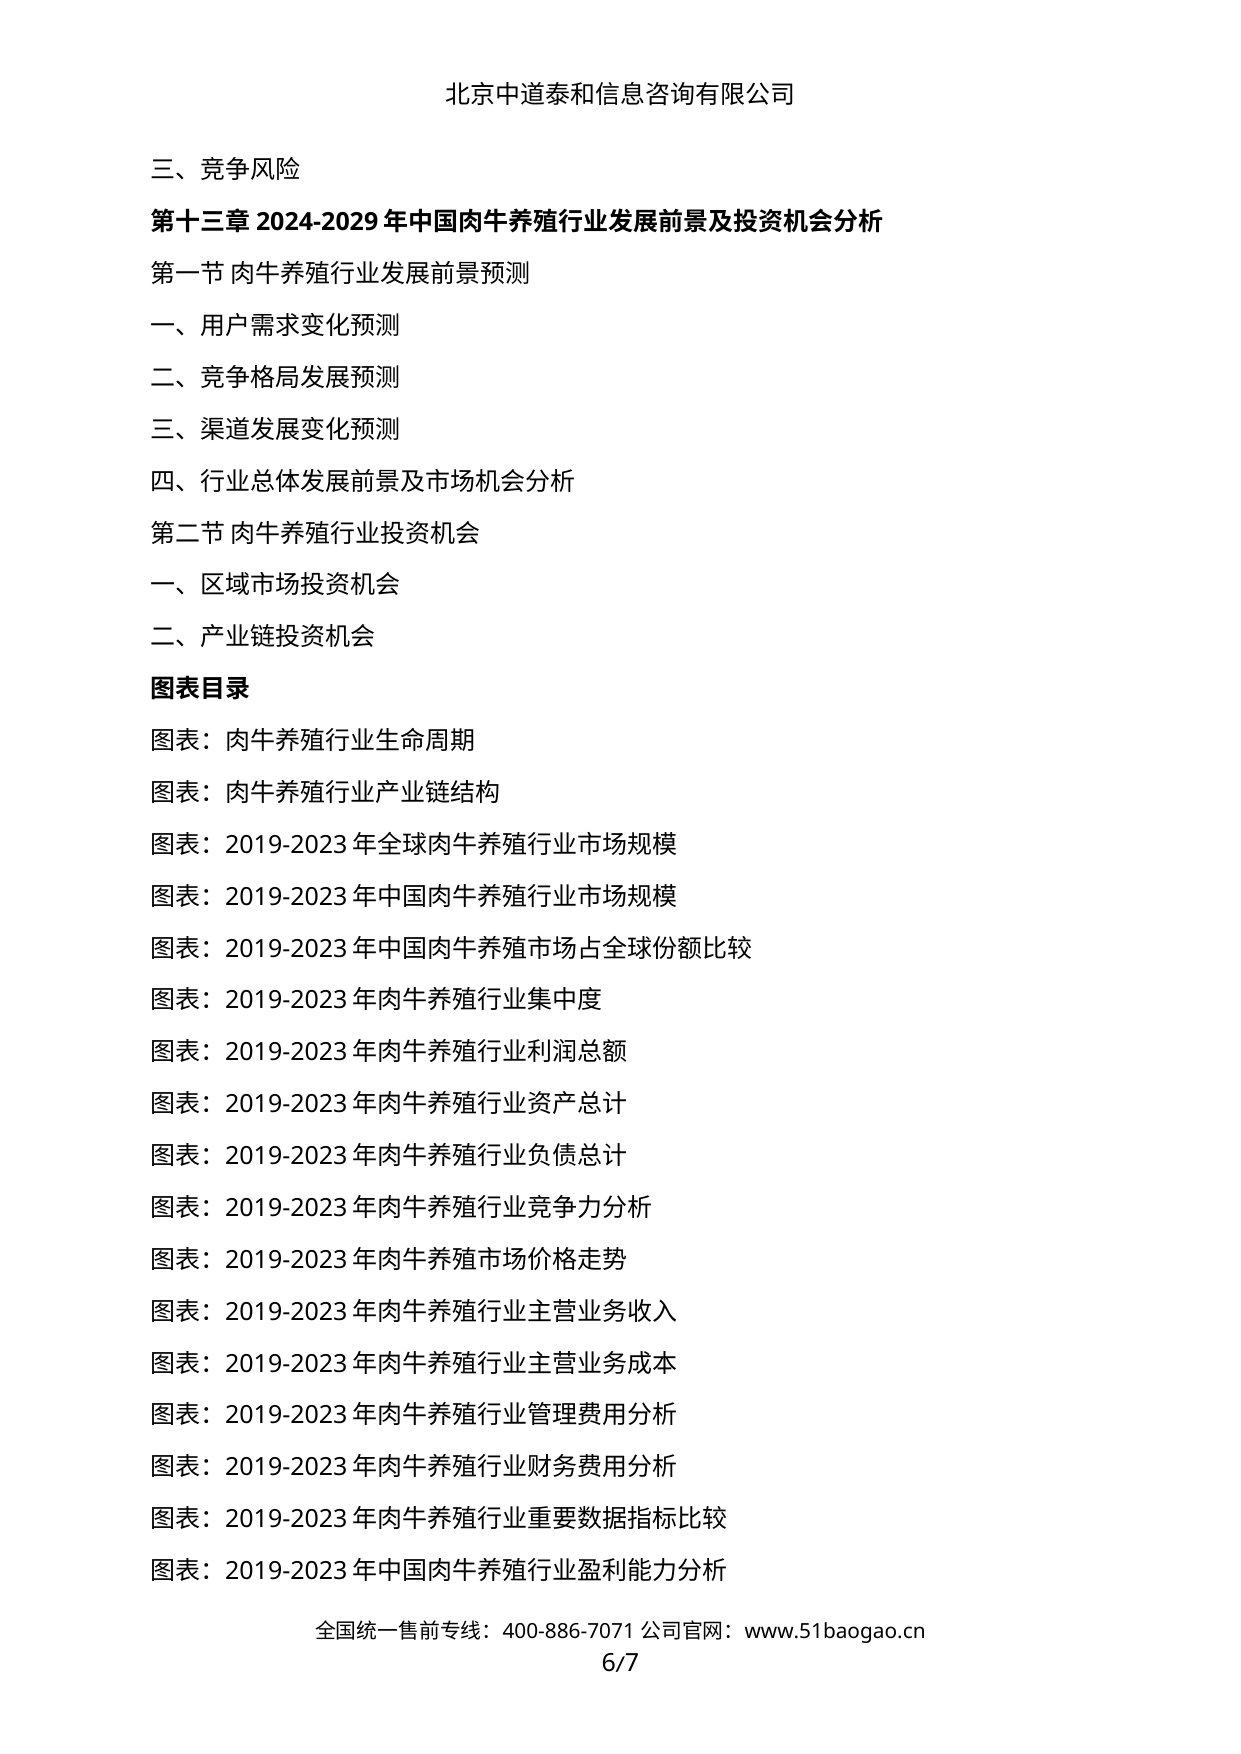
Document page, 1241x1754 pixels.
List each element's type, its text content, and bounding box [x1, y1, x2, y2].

text 第二节 肉牛养殖行业投资机会 [150, 513, 1090, 549]
text 图表：2019-2023年肉牛养殖行业财务费用分析 [150, 1447, 1090, 1483]
text 图表：2019-2023年全球肉牛养殖行业市场规模 [150, 824, 1090, 861]
text 图表：2019-2023年肉牛养殖行业主营业务成本 [150, 1343, 1090, 1379]
text 四、行业总体发展前景及市场机会分析 [150, 461, 1090, 497]
text 图表：2019-2023年肉牛养殖行业集中度 [150, 980, 1090, 1016]
text 二、产业链投资机会 [150, 617, 1090, 653]
text 图表：2019-2023年肉牛养殖行业利润总额 [150, 1032, 1090, 1068]
text 图表：2019-2023年肉牛养殖市场价格走势 [150, 1239, 1090, 1276]
text 图表：肉牛养殖行业产业链结构 [150, 772, 1090, 809]
text 图表：2019-2023年肉牛养殖行业负债总计 [150, 1136, 1090, 1172]
text 三、竞争风险 [150, 150, 1090, 186]
text 图表：2019-2023年中国肉牛养殖行业盈利能力分析 [150, 1551, 1090, 1587]
text 第一节 肉牛养殖行业发展前景预测 [150, 254, 1090, 290]
text 第十三章 2024-2029年中国肉牛养殖行业发展前景及投资机会分析 [150, 202, 1090, 238]
text 图表：2019-2023年肉牛养殖行业主营业务收入 [150, 1291, 1090, 1327]
text 图表：肉牛养殖行业生命周期 [150, 721, 1090, 757]
text 图表：2019-2023年肉牛养殖行业重要数据指标比较 [150, 1499, 1090, 1535]
text 一、区域市场投资机会 [150, 565, 1090, 601]
text 图表：2019-2023年中国肉牛养殖市场占全球份额比较 [150, 928, 1090, 964]
text 图表目录 [150, 669, 1090, 705]
text 图表：2019-2023年肉牛养殖行业竞争力分析 [150, 1187, 1090, 1224]
text 图表：2019-2023年肉牛养殖行业管理费用分析 [150, 1395, 1090, 1431]
text 一、用户需求变化预测 [150, 306, 1090, 342]
text 二、竞争格局发展预测 [150, 357, 1090, 394]
text 三、渠道发展变化预测 [150, 409, 1090, 446]
text 图表：2019-2023年肉牛养殖行业资产总计 [150, 1084, 1090, 1120]
text 图表：2019-2023年中国肉牛养殖行业市场规模 [150, 876, 1090, 912]
